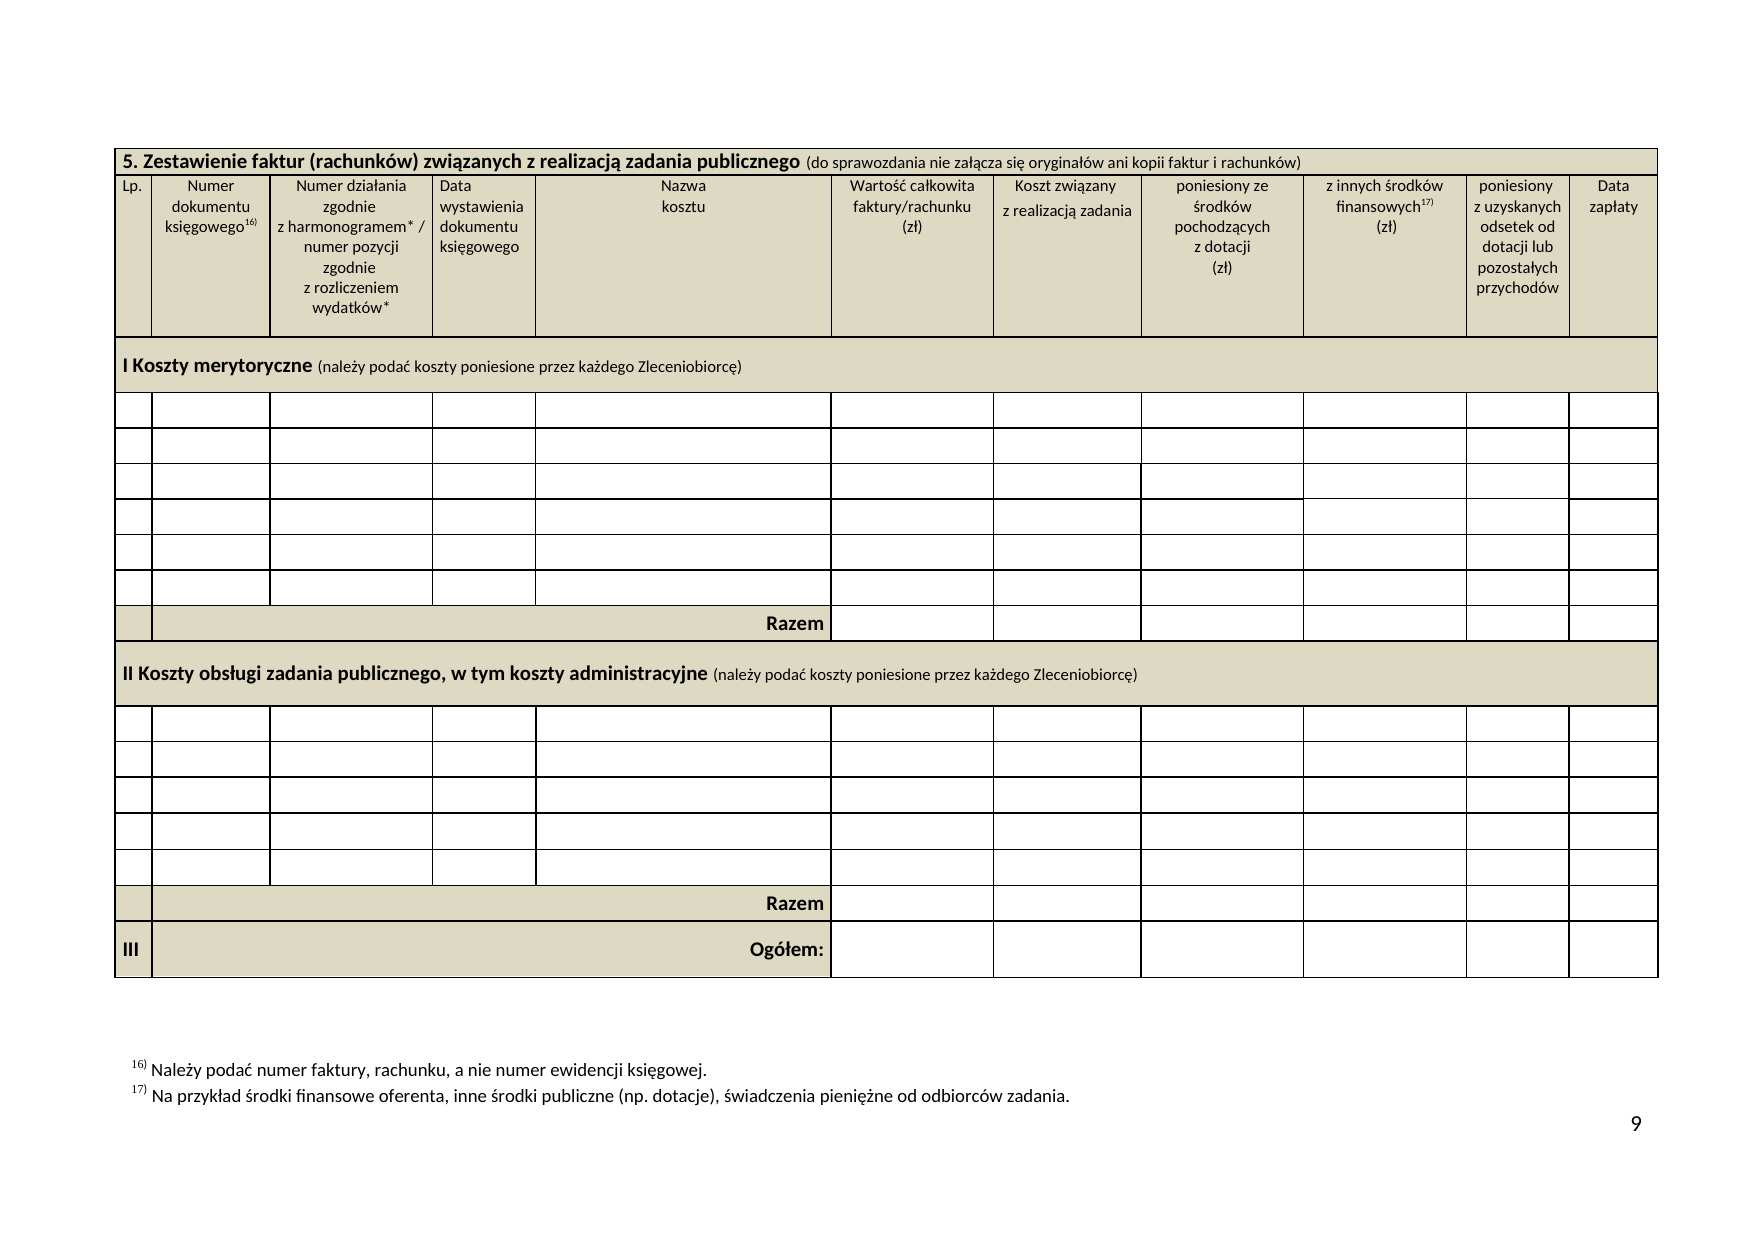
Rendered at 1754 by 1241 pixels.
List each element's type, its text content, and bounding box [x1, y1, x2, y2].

table_cell [1570, 606, 1657, 640]
table_cell [1570, 571, 1657, 605]
table_cell [1142, 742, 1303, 776]
table_cell [1142, 535, 1303, 569]
table_cell [1142, 429, 1303, 463]
table_cell [832, 535, 993, 569]
table_cell [433, 707, 535, 741]
table_cell [433, 571, 535, 605]
table_cell [116, 814, 151, 848]
table_cell [1304, 922, 1466, 976]
table_cell [153, 571, 269, 605]
table_cell Ogółem: [153, 922, 830, 976]
table_cell [1467, 464, 1568, 498]
table_cell [994, 500, 1140, 534]
table_cell [832, 850, 993, 885]
table_cell [994, 393, 1141, 427]
table_cell [832, 298, 993, 336]
table_cell [1467, 850, 1568, 885]
table_cell Koszt związany z realizacją zadania [994, 176, 1141, 298]
table_cell [994, 606, 1140, 640]
table_cell [116, 571, 151, 605]
table_cell [116, 393, 151, 427]
table_cell [1467, 535, 1568, 569]
table_cell [1142, 571, 1303, 605]
table_cell [1304, 429, 1466, 463]
table_cell [832, 778, 993, 812]
table_cell [1570, 500, 1657, 534]
table_cell [271, 571, 432, 605]
table_cell [153, 500, 269, 534]
table_cell [536, 393, 830, 427]
table_cell [1570, 464, 1657, 498]
table_cell [1142, 500, 1303, 534]
table_cell Razem [153, 606, 830, 640]
table_cell [1142, 606, 1303, 640]
table_cell [994, 886, 1140, 920]
table_cell [1304, 393, 1466, 427]
table_cell [153, 429, 269, 463]
table_cell [153, 707, 269, 741]
table_cell [116, 464, 151, 498]
table_cell [433, 814, 535, 848]
table_cell [271, 778, 432, 812]
table_cell [1142, 778, 1303, 812]
table_cell [1467, 393, 1568, 427]
table_cell Numer dokumentu księgowego) [152, 176, 269, 336]
table_cell [1570, 535, 1657, 569]
table_cell [153, 535, 269, 569]
table_cell [1304, 298, 1466, 336]
table_cell [537, 778, 830, 812]
table_cell [1467, 886, 1568, 920]
table_cell [994, 429, 1141, 463]
table_cell [832, 742, 993, 776]
table_cell Wartość całkowita faktury/rachunku (zł) [832, 176, 993, 298]
table_cell poniesiony z uzyskanych odsetek od dotacji lub pozostałych przychodów [1467, 176, 1569, 298]
table_cell [271, 500, 432, 534]
table_cell [994, 814, 1140, 848]
table_cell [1304, 535, 1466, 569]
table_cell [1304, 606, 1466, 640]
table_cell [271, 850, 432, 885]
table_cell [1142, 886, 1303, 920]
table_cell [1570, 707, 1657, 741]
table_cell [1142, 922, 1303, 976]
table_cell [1304, 464, 1466, 498]
table_cell [537, 707, 830, 741]
table_cell [994, 742, 1140, 776]
table_cell [994, 571, 1140, 605]
table_cell [1570, 393, 1657, 427]
table_cell [1142, 464, 1303, 498]
table_cell III [116, 922, 151, 976]
table_cell [832, 814, 993, 848]
table_cell [116, 778, 151, 812]
table_cell [1142, 393, 1303, 427]
table_cell [994, 778, 1140, 812]
table_cell [271, 742, 432, 776]
table_cell [433, 500, 535, 534]
table_cell [1570, 778, 1657, 812]
table_cell [153, 850, 269, 885]
table_cell z innych środków finansowych) (zł) [1304, 176, 1466, 298]
table_cell [433, 429, 535, 463]
table_cell [536, 571, 830, 605]
table_cell [271, 393, 432, 427]
table_cell [1467, 814, 1568, 848]
table_cell poniesiony ze środków pochodzących z dotacji (zł) [1142, 176, 1303, 298]
table_cell [1570, 429, 1657, 463]
table_header 5. Zestawienie faktur (rachunków) związanych z realizacją zadania publicznego (do sprawozdania nie załącza się oryginałów ani kopii faktur i rachunków) [116, 149, 1657, 174]
table_cell [832, 429, 993, 463]
table_cell [116, 535, 151, 569]
table_cell [1467, 742, 1568, 776]
table_cell [1467, 298, 1569, 336]
table_cell [1304, 778, 1466, 812]
table_cell [832, 500, 993, 534]
table_cell [271, 535, 432, 569]
table_cell Lp. [116, 176, 151, 336]
table_cell [153, 464, 269, 498]
table_cell [536, 500, 830, 534]
table_cell [1304, 707, 1466, 741]
table_cell [536, 535, 830, 569]
table_cell [116, 886, 151, 920]
table_cell [1467, 499, 1568, 534]
table_cell [536, 429, 830, 463]
table_cell [832, 886, 993, 920]
table_cell [832, 571, 993, 605]
table_cell [433, 778, 535, 812]
table_cell [153, 814, 269, 848]
table_cell [433, 850, 535, 885]
table_cell [994, 707, 1140, 741]
table_cell [271, 814, 432, 848]
table_cell Data zapłaty [1570, 176, 1657, 336]
table_cell [153, 393, 269, 427]
table_cell Data wystawienia dokumentu księgowego [433, 176, 535, 336]
table_cell [433, 535, 535, 569]
table_cell [1467, 571, 1568, 605]
table_cell [537, 742, 830, 776]
table_cell Nazwa kosztu [536, 176, 831, 336]
table_cell [271, 707, 432, 741]
table_cell [433, 742, 535, 776]
table_cell [1467, 778, 1568, 812]
table_cell [1142, 298, 1303, 336]
table_cell [433, 393, 535, 427]
table_cell [433, 464, 535, 498]
table_cell [1570, 814, 1657, 848]
table_cell [271, 429, 432, 463]
table_cell [116, 429, 151, 463]
table_cell [116, 850, 151, 885]
table_cell Razem [153, 886, 830, 920]
table_cell [271, 464, 432, 498]
table_cell [1467, 707, 1568, 741]
table_cell [994, 850, 1140, 885]
table_cell [1142, 814, 1303, 848]
table_cell [832, 464, 993, 498]
table_cell II Koszty obsługi zadania publicznego, w tym koszty administracyjne (należy podać koszty poniesione przez każdego Zleceniobiorcę) [116, 642, 1657, 705]
table_cell [832, 707, 993, 741]
table_cell Numer działania zgodnie z harmonogramem* / numer pozycji zgodnie z rozliczeniem wydatków* [271, 176, 432, 336]
table_cell [116, 707, 151, 741]
table_cell [994, 922, 1140, 976]
table_cell [1570, 850, 1657, 885]
table_cell [1142, 850, 1303, 885]
table_cell [537, 850, 830, 885]
table_cell [1304, 814, 1466, 848]
table_cell [536, 464, 830, 498]
table_cell [1570, 742, 1657, 776]
table_cell [116, 500, 151, 534]
table_cell [1304, 850, 1466, 885]
table_cell [994, 298, 1141, 336]
table_cell [1304, 571, 1466, 605]
table_cell [537, 814, 830, 848]
table_cell [832, 922, 993, 976]
table_cell [1304, 499, 1466, 534]
table_cell [832, 393, 993, 427]
table_cell [1467, 922, 1568, 976]
table_cell [832, 606, 993, 640]
table_cell [1570, 886, 1657, 920]
table_cell [1142, 707, 1303, 741]
table_cell [116, 606, 151, 640]
table_cell [994, 535, 1140, 569]
table_cell [994, 464, 1140, 498]
table_cell [1467, 606, 1568, 640]
table_cell [116, 742, 151, 776]
table_cell [153, 778, 269, 812]
table_cell [1467, 429, 1568, 463]
table_cell [1304, 742, 1466, 776]
table_cell [153, 742, 269, 776]
table_cell [1304, 886, 1466, 920]
table_cell I Koszty merytoryczne (należy podać koszty poniesione przez każdego Zleceniobiorcę) [116, 338, 1657, 392]
table_cell [1570, 922, 1657, 976]
